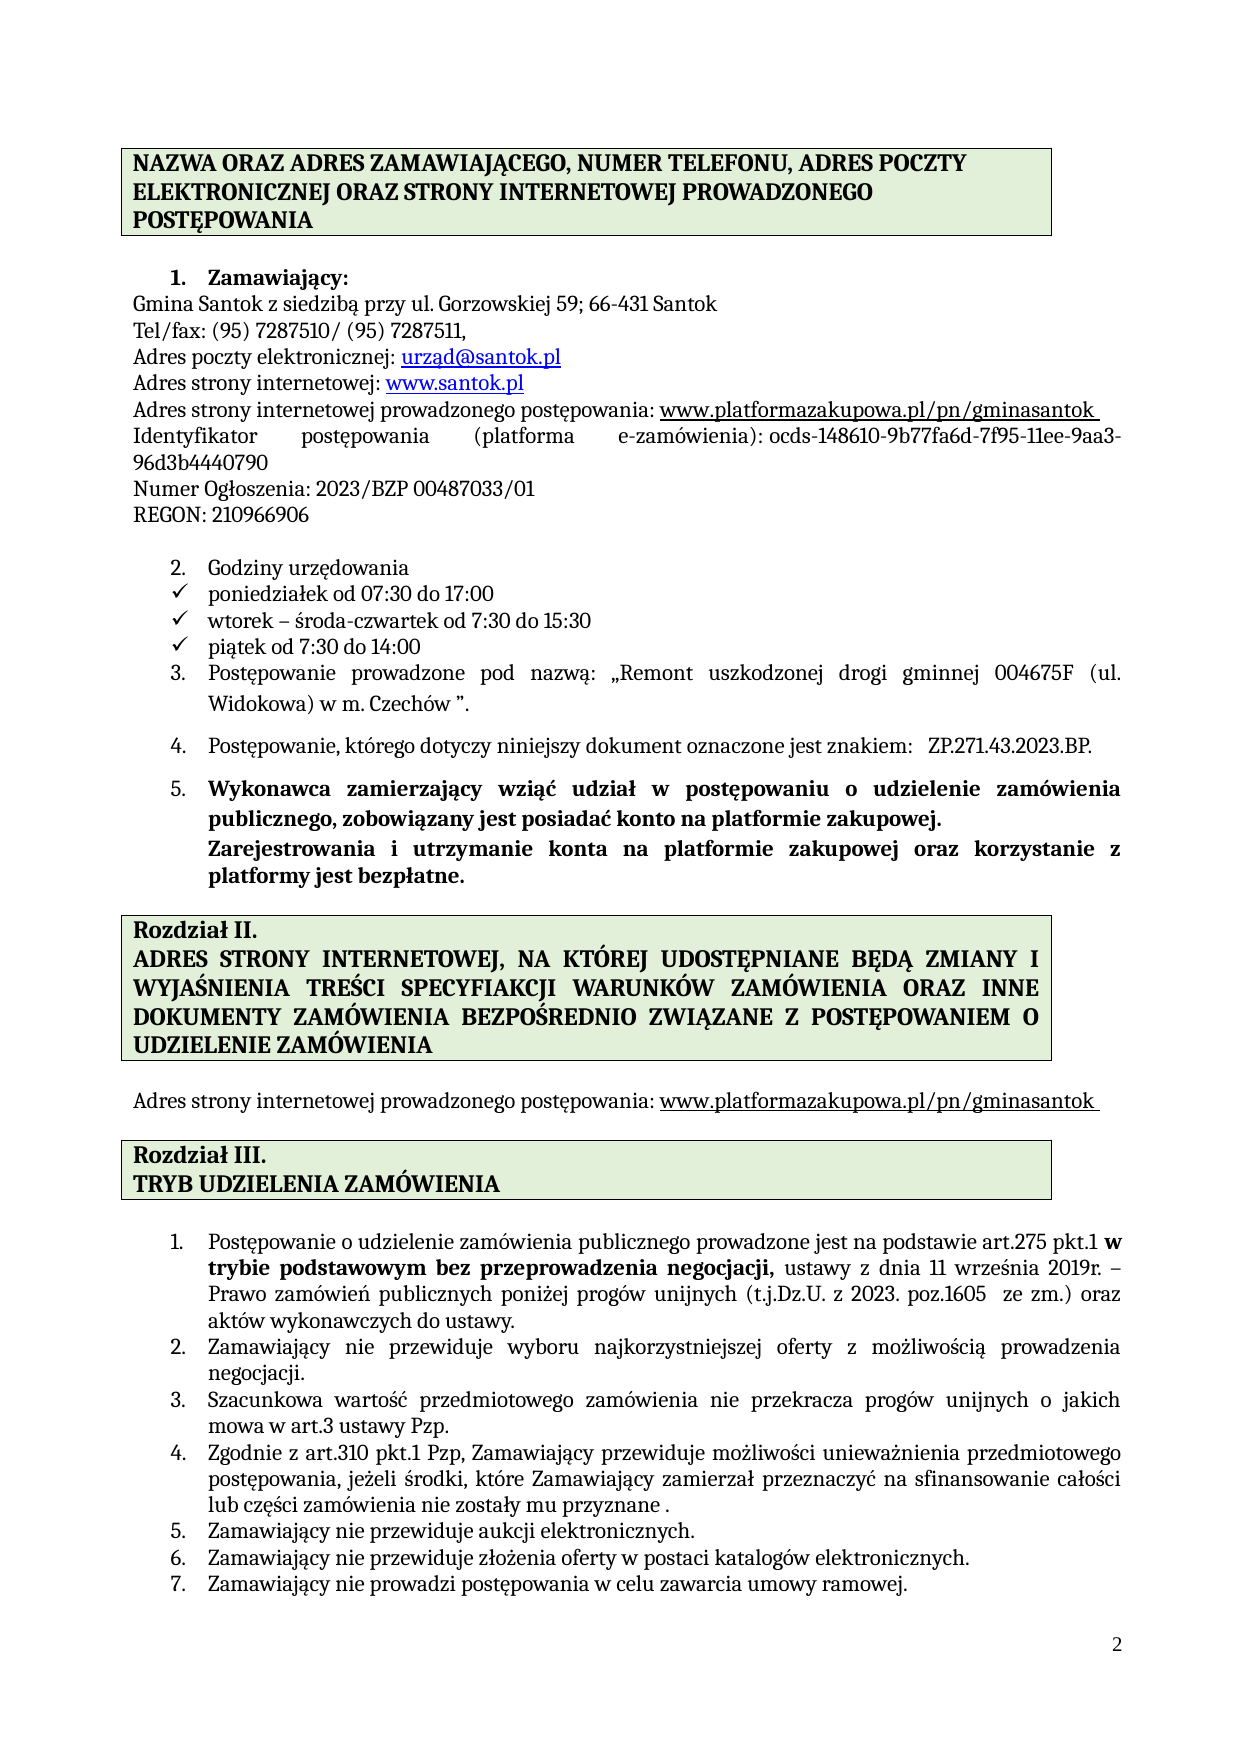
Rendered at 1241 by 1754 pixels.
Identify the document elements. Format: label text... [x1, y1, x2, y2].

list Postępowanie, którego dotyczy niniejszy dokument oznaczone jest znakiem: ZP.271.43.2023.BP. [170, 733, 1122, 759]
text Identyfikator postępowania (platforma e-zamówienia): ocds-148610-9b77fa6d-7f95-11ee-9aa3-96d3b4440790 [133, 423, 1122, 476]
list Wykonawca zamierzający wziąć udział w postępowaniu o udzielenie zamówienia publicznego, zobowiązany jest posiadać konto na platformie zakupowej. [170, 776, 1122, 832]
table_header Rozdział II. ADRES STRONY INTERNETOWEJ, NA KTÓREJ UDOSTĘPNIANE BĘDĄ ZMIANY I WYJAŚNIENIA TREŚCI SPECYFIAKCJI WARUNKÓW ZAMÓWIENIA ORAZ INNE DOKUMENTY ZAMÓWIENIA BEZPOŚREDNIO ZWIĄZANE Z POSTĘPOWANIEM O UDZIELENIE ZAMÓWIENIA [122, 916, 1051, 1060]
text Gmina Santok z siedzibą przy ul. Gorzowskiej 59; 66-431 Santok [133, 291, 1122, 317]
text Adres strony internetowej prowadzonego postępowania: www.platformazakupowa.pl/pn/gminasantok [133, 397, 1122, 423]
list Godziny urzędowania [170, 555, 1122, 581]
table_header Rozdział III. TRYB UDZIELENIA ZAMÓWIENIA [122, 1141, 1051, 1199]
list piątek od 7:30 do 14:00 [170, 634, 1122, 660]
list Postępowanie o udzielenie zamówienia publicznego prowadzone jest na podstawie art.275 pkt.1 w trybie podstawowym bez przeprowadzenia negocjacji, ustawy z dnia 11 września 2019r. – Prawo zamówień publicznych poniżej progów unijnych (t.j.Dz.U. z 2023. poz.1605 ze zm.) oraz aktów wykonawczych do ustawy. [170, 1228, 1122, 1334]
text Adres poczty elektronicznej: urząd@santok.pl [133, 344, 1122, 370]
list Postępowanie prowadzone pod nazwą: „Remont uszkodzonej drogi gminnej 004675F (ul. Widokowa) w m. Czechów ”. [170, 660, 1122, 717]
text Adres strony internetowej prowadzonego postępowania: www.platformazakupowa.pl/pn/gminasantok [133, 1087, 1122, 1114]
text Numer Ogłoszenia: 2023/BZP 00487033/01 [133, 476, 1122, 502]
list Zamawiający nie prowadzi postępowania w celu zawarcia umowy ramowej. [170, 1571, 1122, 1597]
text Adres strony internetowej: www.santok.pl [133, 370, 1122, 397]
list Szacunkowa wartość przedmiotowego zamówienia nie przekracza progów unijnych o jakich mowa w art.3 ustawy Pzp. [170, 1387, 1122, 1439]
text Tel/fax: (95) 7287510/ (95) 7287511, [133, 317, 1122, 344]
text Zarejestrowania i utrzymanie konta na platformie zakupowej oraz korzystanie z platformy jest bezpłatne. [208, 836, 1122, 889]
list Zgodnie z art.310 pkt.1 Pzp, Zamawiający przewiduje możliwości unieważnienia przedmiotowego postępowania, jeżeli środki, które Zamawiający zamierzał przeznaczyć na sfinansowanie całości lub części zamówienia nie zostały mu przyznane . [170, 1439, 1122, 1518]
list Zamawiający nie przewiduje złożenia oferty w postaci katalogów elektronicznych. [170, 1545, 1122, 1571]
list poniedziałek od 07:30 do 17:00 [170, 581, 1122, 607]
list wtorek – środa-czwartek od 7:30 do 15:30 [170, 607, 1122, 634]
list Zamawiający: [170, 265, 1122, 291]
list Zamawiający nie przewiduje wyboru najkorzystniejszej oferty z możliwością prowadzenia negocjacji. [170, 1334, 1122, 1387]
list Zamawiający nie przewiduje aukcji elektronicznych. [170, 1518, 1122, 1545]
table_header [122, 149, 1051, 235]
text REGON: 210966906 [133, 502, 1122, 528]
